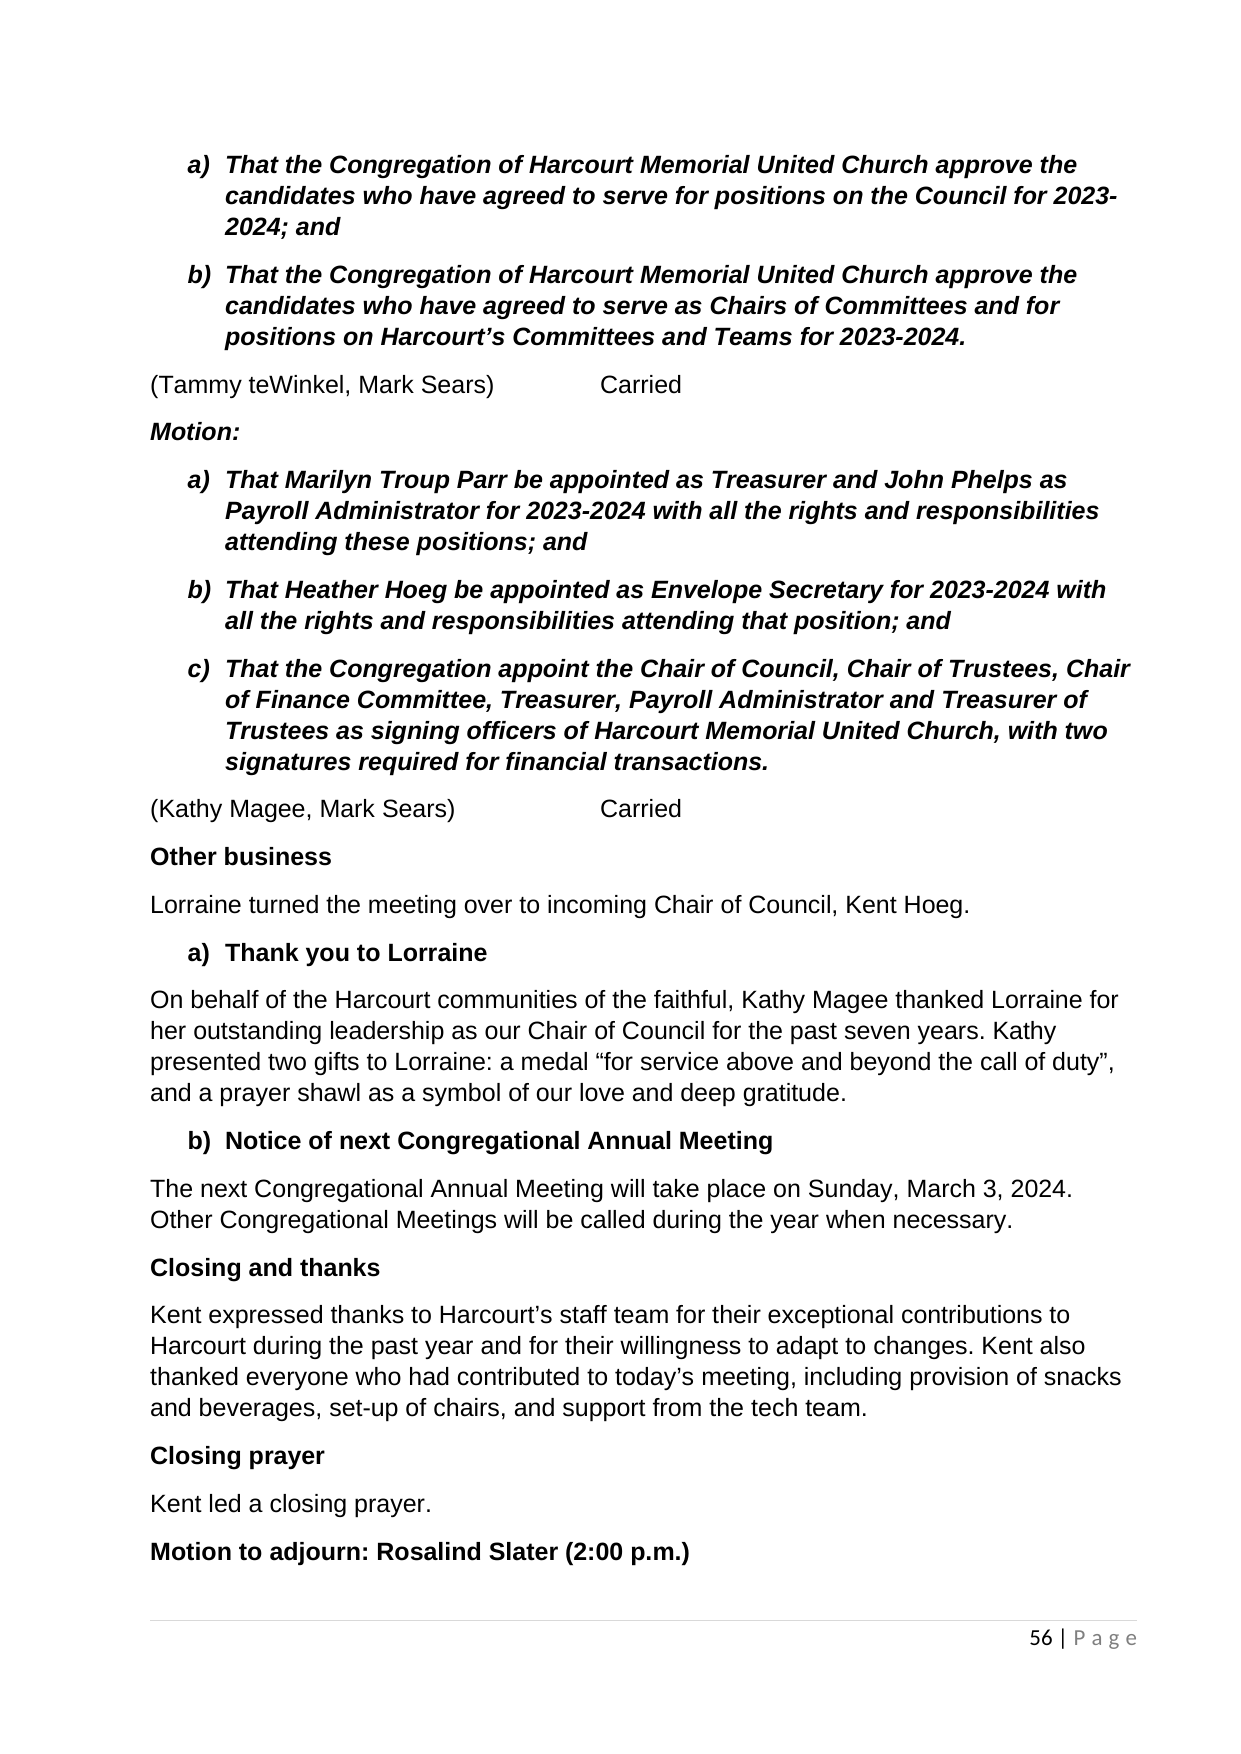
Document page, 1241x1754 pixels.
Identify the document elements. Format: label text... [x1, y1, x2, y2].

list That the Congregation of Harcourt Memorial United Church approve the candidates who have agreed to serve as Chairs of Committees and for positions on Harcourt’s Committees and Teams for 2023-2024. [187, 260, 1137, 351]
text Motion: [150, 417, 1137, 446]
text The next Congregational Annual Meeting will take place on Sunday, March 3, 2024. Other Congregational Meetings will be called during the year when necessary. [150, 1174, 1137, 1233]
list That the Congregation of Harcourt Memorial United Church approve the candidates who have agreed to serve for positions on the Council for 2023-2024; and [187, 150, 1137, 241]
list That the Congregation appoint the Chair of Council, Chair of Trustees, Chair of Finance Committee, Treasurer, Payroll Administrator and Treasurer of Trustees as signing officers of Harcourt Memorial United Church, with two signatures required for financial transactions. [187, 653, 1137, 775]
text Lorraine turned the meeting over to incoming Chair of Council, Kent Hoeg. [150, 890, 1137, 918]
list That Marilyn Troup Parr be appointed as Treasurer and John Phelps as Payroll Administrator for 2023-2024 with all the rights and responsibilities attending these positions; and [187, 465, 1137, 556]
text On behalf of the Harcourt communities of the faithful, Kathy Magee thanked Lorraine for her outstanding leadership as our Chair of Council for the past seven years. Kathy presented two gifts to Lorraine: a medal “for service above and beyond the call of duty”, and a prayer shawl as a symbol of our love and deep gratitude. [150, 985, 1137, 1107]
text Kent led a closing prayer. [150, 1489, 1137, 1517]
text (Tammy teWinkel, Mark Sears) Carried [150, 369, 1137, 398]
list Notice of next Congregational Annual Meeting [187, 1126, 1137, 1155]
text Closing prayer [150, 1441, 1137, 1470]
list That Heather Hoeg be appointed as Envelope Secretary for 2023-2024 with all the rights and responsibilities attending that position; and [187, 575, 1137, 634]
list Thank you to Lorraine [187, 937, 1137, 966]
text Other business [150, 842, 1137, 871]
text Kent expressed thanks to Harcourt’s staff team for their exceptional contributions to Harcourt during the past year and for their willingness to adapt to changes. Kent also thanked everyone who had contributed to today’s meeting, including provision of snacks and beverages, set-up of chairs, and support from the tech team. [150, 1300, 1137, 1422]
text Closing and thanks [150, 1252, 1137, 1281]
text (Kathy Magee, Mark Sears) Carried [150, 794, 1137, 823]
text Motion to adjourn: Rosalind Slater (2:00 p.m.) [150, 1536, 1137, 1565]
